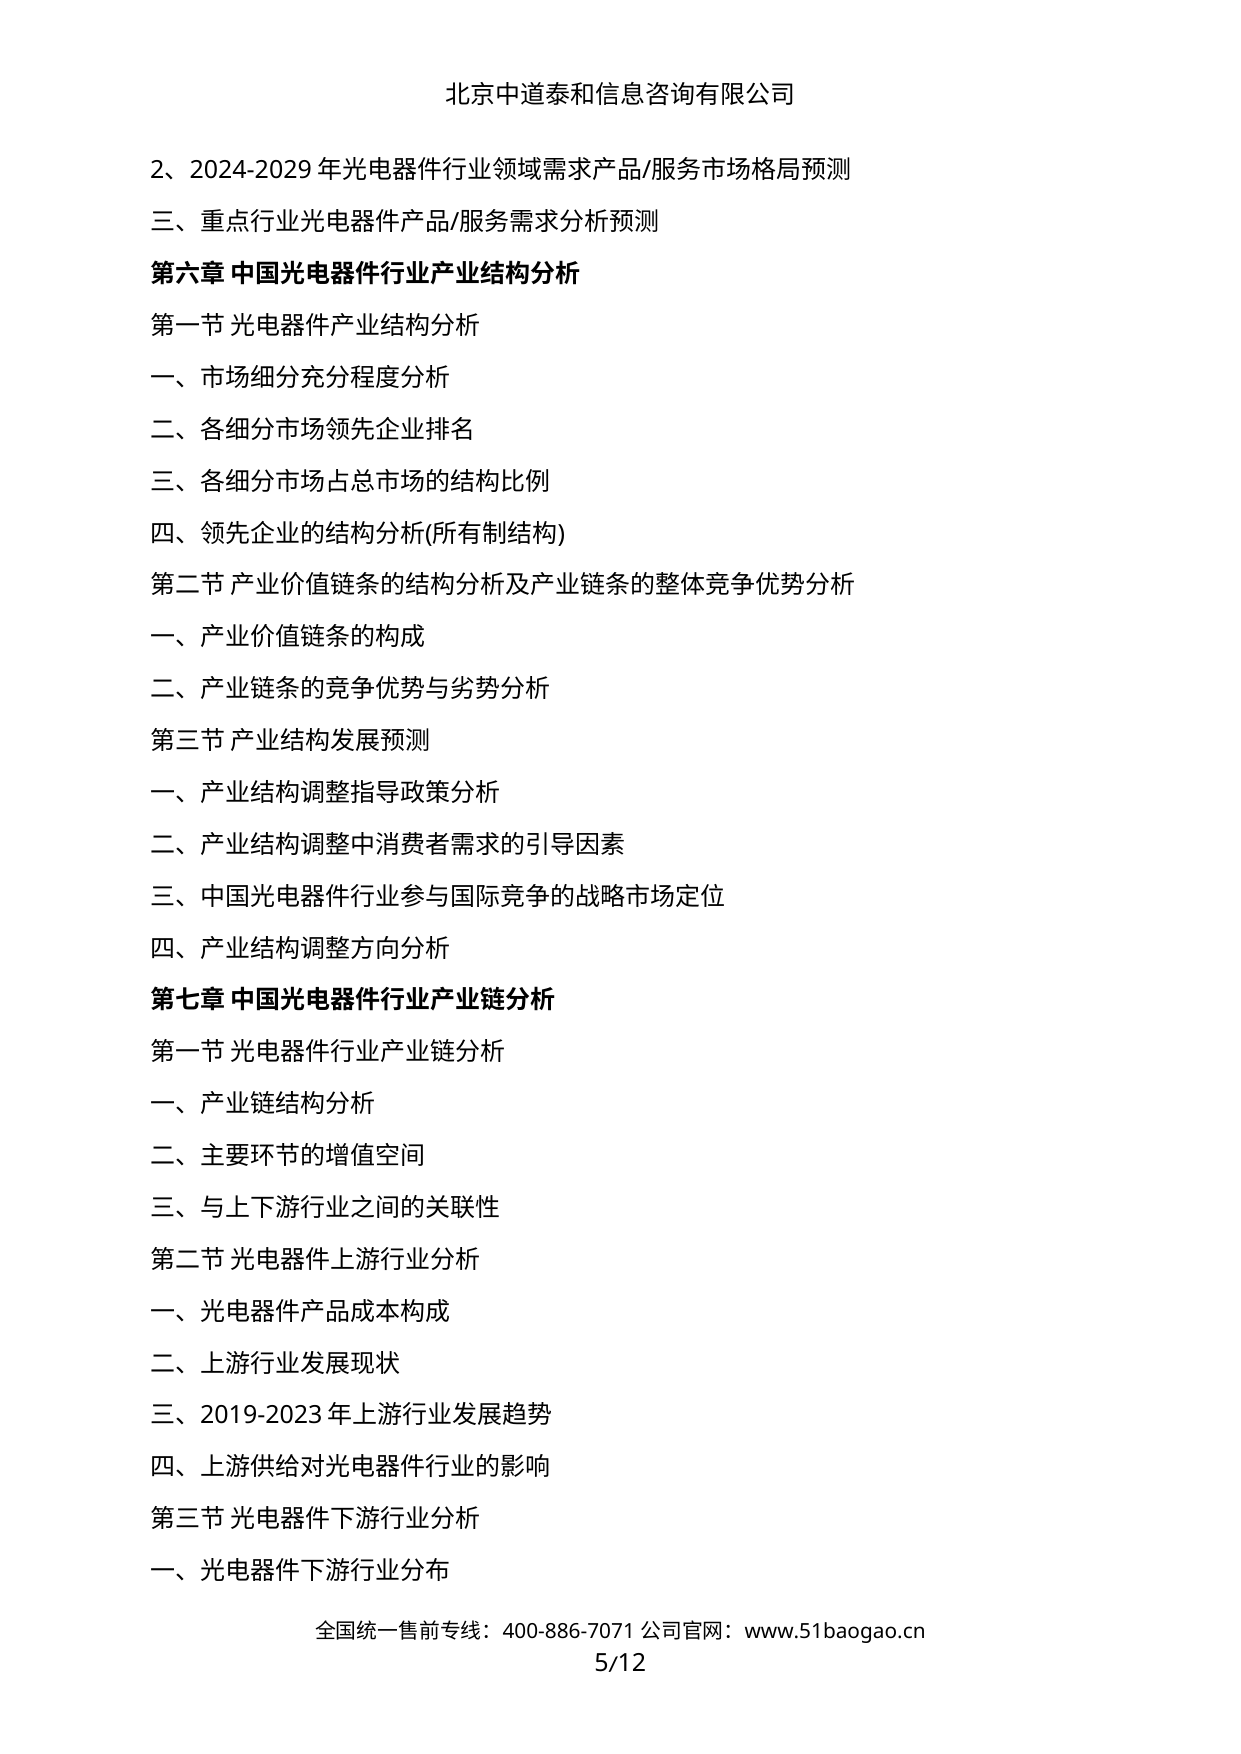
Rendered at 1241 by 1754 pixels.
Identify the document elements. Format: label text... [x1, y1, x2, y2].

text 第二节 光电器件上游行业分析 [150, 1239, 1090, 1276]
text 二、产业结构调整中消费者需求的引导因素 [150, 824, 1090, 861]
text 第三节 产业结构发展预测 [150, 721, 1090, 757]
text 2、2024-2029年光电器件行业领域需求产品/服务市场格局预测 [150, 150, 1090, 186]
text 第一节 光电器件产业结构分析 [150, 306, 1090, 342]
text 四、上游供给对光电器件行业的影响 [150, 1447, 1090, 1483]
text 三、2019-2023年上游行业发展趋势 [150, 1395, 1090, 1431]
text 三、各细分市场占总市场的结构比例 [150, 461, 1090, 497]
text 第六章 中国光电器件行业产业结构分析 [150, 254, 1090, 290]
text 第二节 产业价值链条的结构分析及产业链条的整体竞争优势分析 [150, 565, 1090, 601]
text 一、产业价值链条的构成 [150, 617, 1090, 653]
text 四、领先企业的结构分析(所有制结构) [150, 513, 1090, 549]
text 一、产业结构调整指导政策分析 [150, 772, 1090, 809]
text 二、上游行业发展现状 [150, 1343, 1090, 1379]
text 三、与上下游行业之间的关联性 [150, 1187, 1090, 1224]
text 三、中国光电器件行业参与国际竞争的战略市场定位 [150, 876, 1090, 912]
text 一、光电器件产品成本构成 [150, 1291, 1090, 1327]
text 第三节 光电器件下游行业分析 [150, 1499, 1090, 1535]
text 一、产业链结构分析 [150, 1084, 1090, 1120]
text 一、光电器件下游行业分布 [150, 1551, 1090, 1587]
text 二、主要环节的增值空间 [150, 1136, 1090, 1172]
text 一、市场细分充分程度分析 [150, 357, 1090, 394]
text 四、产业结构调整方向分析 [150, 928, 1090, 964]
text 第一节 光电器件行业产业链分析 [150, 1032, 1090, 1068]
text 二、各细分市场领先企业排名 [150, 409, 1090, 446]
text 三、重点行业光电器件产品/服务需求分析预测 [150, 202, 1090, 238]
text 第七章 中国光电器件行业产业链分析 [150, 980, 1090, 1016]
text 二、产业链条的竞争优势与劣势分析 [150, 669, 1090, 705]
